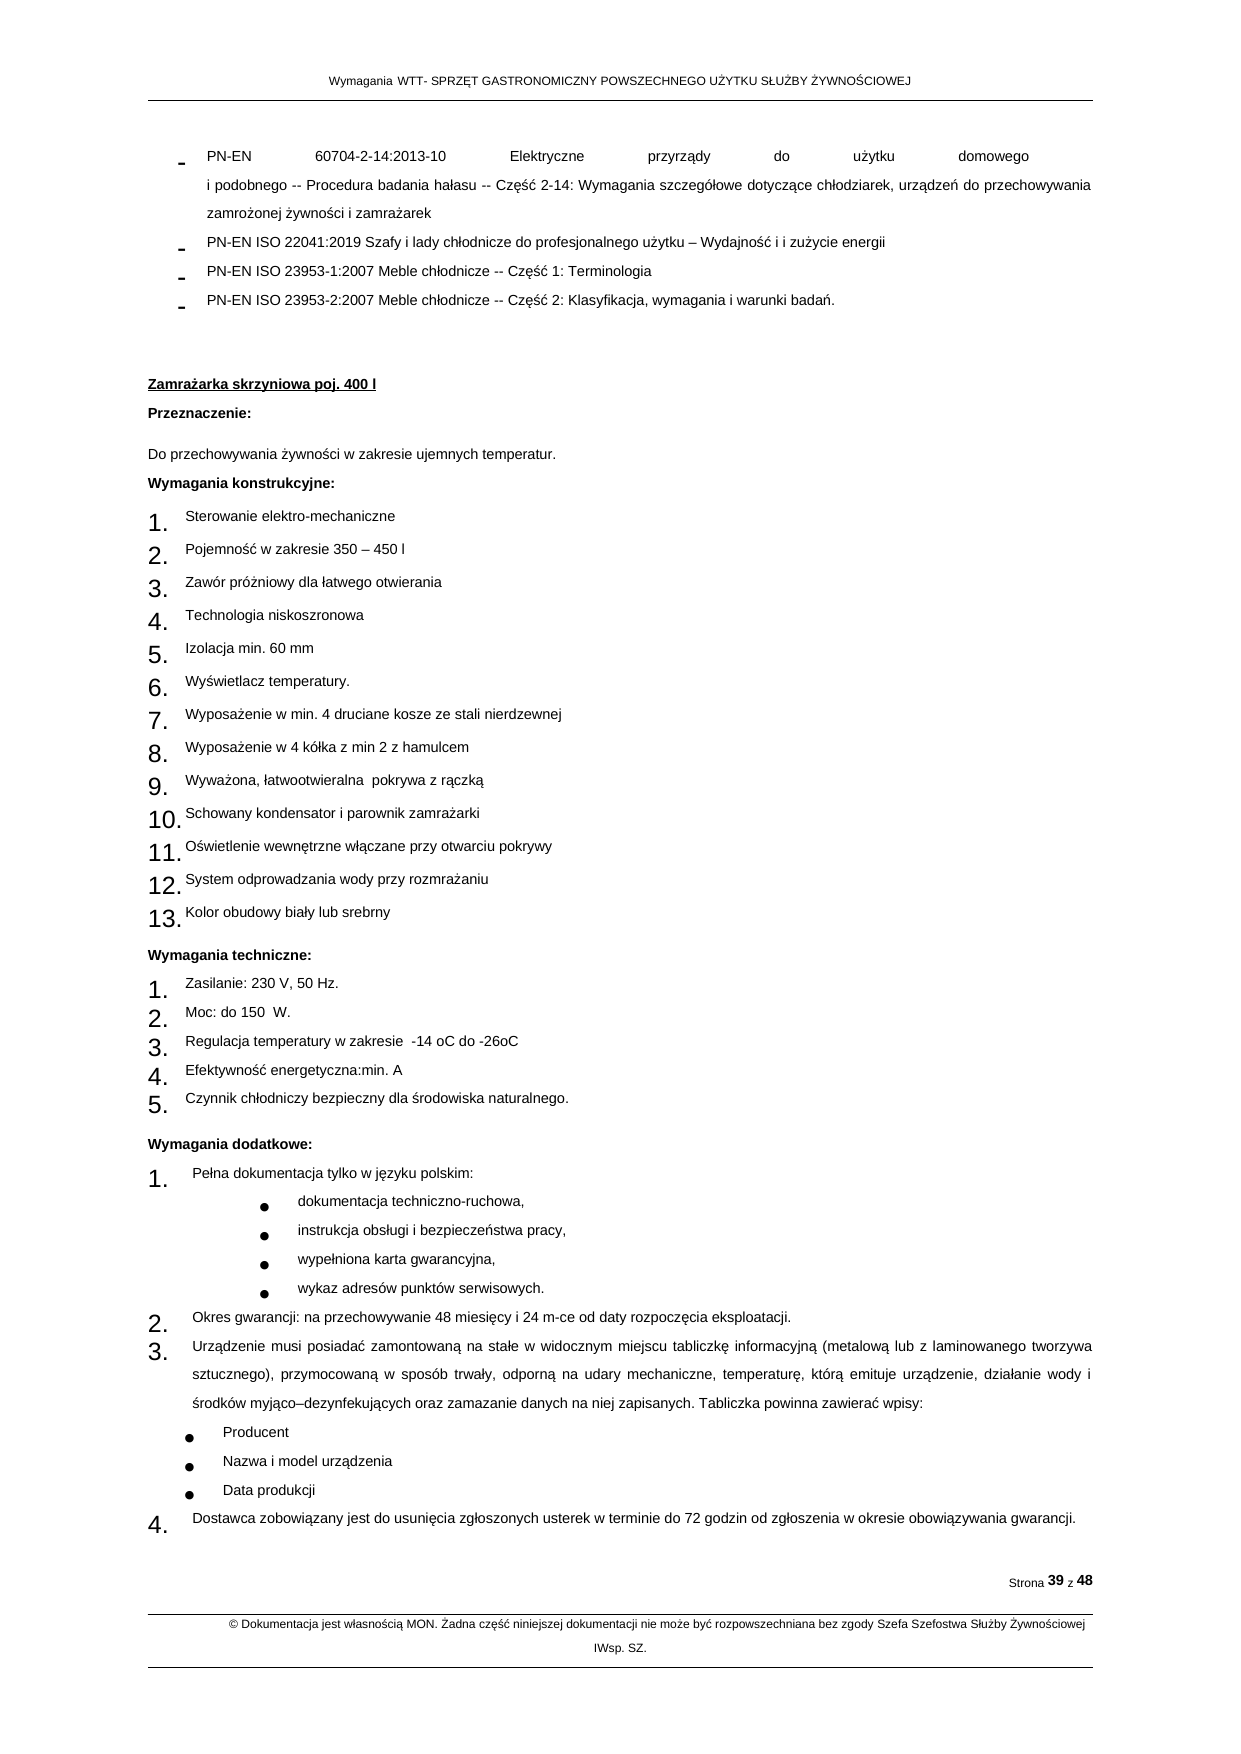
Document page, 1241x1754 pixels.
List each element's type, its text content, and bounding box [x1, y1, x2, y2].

list Schowany kondensator i parownik zamrażarki [148, 805, 1093, 834]
list Nazwa i model urządzenia [185, 1452, 1093, 1481]
text Zamrażarka skrzyniowa poj. 400 l [148, 376, 1093, 405]
list Izolacja min. 60 mm [148, 640, 1093, 669]
list instrukcja obsługi i bezpieczeństwa pracy, [260, 1222, 1093, 1251]
text Do przechowywania żywności w zakresie ujemnych temperatur. [148, 446, 1093, 475]
list Sterowanie elektro-mechaniczne [148, 508, 1093, 537]
list Wyświetlacz temperatury. [148, 673, 1093, 702]
list Technologia niskoszronowa [148, 607, 1093, 636]
list Wyważona, łatwootwieralna pokrywa z rączką [148, 772, 1093, 801]
list PN-EN ISO 22041:2019 Szafy i lady chłodnicze do profesjonalnego użytku – Wydajność i i zużycie energii [177, 234, 1093, 263]
list wykaz adresów punktów serwisowych. [260, 1280, 1093, 1309]
list Regulacja temperatury w zakresie -14 oC do -26oC [148, 1033, 1093, 1061]
list Zawór próżniowy dla łatwego otwierania [148, 574, 1093, 603]
text Wymagania techniczne: [148, 946, 1093, 975]
list Urządzenie musi posiadać zamontowaną na stałe w widocznym miejscu tabliczkę informacyjną (metalową lub z laminowanego tworzywa sztucznego), przymocowaną w sposób trwały, odporną na udary mechaniczne, temperaturę, którą emituje urządzenie, działanie wody i środków myjąco–dezynfekujących oraz zamazanie danych na niej zapisanych. Tabliczka powinna zawierać wpisy: [148, 1337, 1093, 1424]
list Oświetlenie wewnętrzne włączane przy otwarciu pokrywy [148, 838, 1093, 867]
list Data produkcji [185, 1481, 1093, 1510]
list Efektywność energetyczna:min. A [148, 1061, 1093, 1090]
list PN-EN ISO 23953-2:2007 Meble chłodnicze -- Część 2: Klasyfikacja, wymagania i warunki badań. [177, 292, 1093, 321]
list Pełna dokumentacja tylko w języku polskim: [148, 1164, 1093, 1193]
list Czynnik chłodniczy bezpieczny dla środowiska naturalnego. [148, 1090, 1093, 1119]
list Zasilanie: 230 V, 50 Hz. [148, 975, 1093, 1004]
list Dostawca zobowiązany jest do usunięcia zgłoszonych usterek w terminie do 72 godzin od zgłoszenia w okresie obowiązywania gwarancji. [148, 1510, 1093, 1539]
list PN-EN 60704-2-14:2013-10 Elektryczne przyrządy do użytku domowego i podobnego -- Procedura badania hałasu -- Część 2-14: Wymagania szczegółowe dotyczące chłodziarek, urządzeń do przechowywania zamrożonej żywności i zamrażarek [177, 148, 1093, 234]
list Moc: do 150 W. [148, 1004, 1093, 1033]
list System odprowadzania wody przy rozmrażaniu [148, 871, 1093, 900]
text Wymagania dodatkowe: [148, 1136, 1093, 1164]
list Producent [185, 1424, 1093, 1452]
text Przeznaczenie: [148, 405, 1093, 433]
list Kolor obudowy biały lub srebrny [148, 904, 1093, 933]
list Okres gwarancji: na przechowywanie 48 miesięcy i 24 m-ce od daty rozpoczęcia eksploatacji. [148, 1309, 1093, 1337]
list PN-EN ISO 23953-1:2007 Meble chłodnicze -- Część 1: Terminologia [177, 263, 1093, 292]
list wypełniona karta gwarancyjna, [260, 1251, 1093, 1280]
list Wyposażenie w min. 4 druciane kosze ze stali nierdzewnej [148, 706, 1093, 735]
text Wymagania konstrukcyjne: [148, 475, 1093, 503]
list dokumentacja techniczno-ruchowa, [260, 1193, 1093, 1222]
list Pojemność w zakresie 350 – 450 l [148, 541, 1093, 569]
list Wyposażenie w 4 kółka z min 2 z hamulcem [148, 739, 1093, 768]
